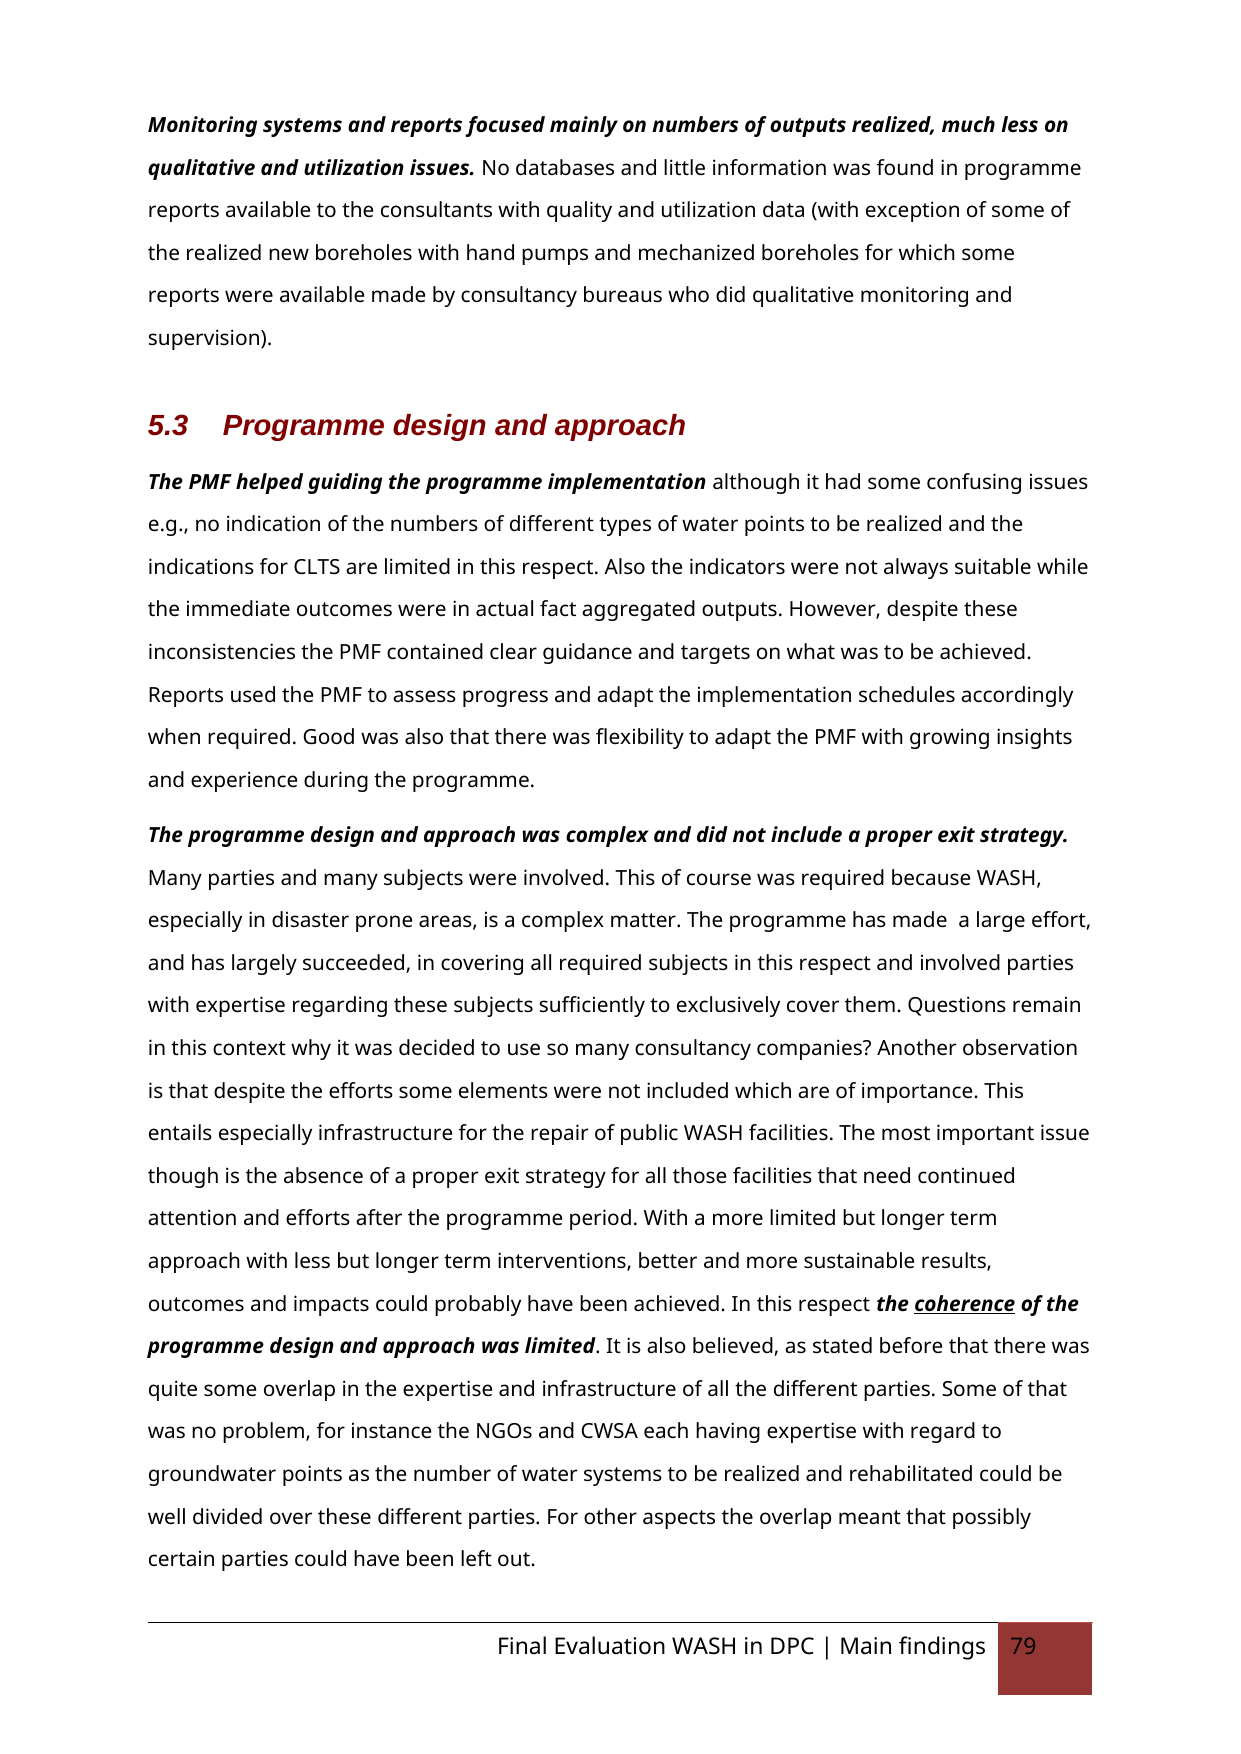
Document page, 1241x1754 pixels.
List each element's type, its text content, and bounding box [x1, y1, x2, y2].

text Monitoring systems and reports focused mainly on numbers of outputs realized, much less on qualitative and utilization issues. No databases and little information was found in programme reports available to the consultants with quality and utilization data (with exception of some of the realized new boreholes with hand pumps and mechanized boreholes for which some reports were available made by consultancy bureaus who did qualitative monitoring and supervision). [148, 110, 1092, 351]
text The PMF helped guiding the programme implementation although it had some confusing issues e.g., no indication of the numbers of different types of water points to be realized and the indications for CLTS are limited in this respect. Also the indicators were not always suitable while the immediate outcomes were in actual fact aggregated outputs. However, despite these inconsistencies the PMF contained clear guidance and targets on what was to be achieved. Reports used the PMF to assess progress and adapt the implementation schedules accordingly when required. Good was also that there was flexibility to adapt the PMF with growing insights and experience during the programme. [148, 467, 1092, 793]
subtitle Programme design and approach [148, 408, 1092, 442]
text The programme design and approach was complex and did not include a proper exit strategy. Many parties and many subjects were involved. This of course was required because WASH, especially in disaster prone areas, is a complex matter. The programme has made a large effort, and has largely succeeded, in covering all required subjects in this respect and involved parties with expertise regarding these subjects sufficiently to exclusively cover them. Questions remain in this context why it was decided to use so many consultancy companies? Another observation is that despite the efforts some elements were not included which are of importance. This entails especially infrastructure for the repair of public WASH facilities. The most important issue though is the absence of a proper exit strategy for all those facilities that need continued attention and efforts after the programme period. With a more limited but longer term approach with less but longer term interventions, better and more sustainable results, outcomes and impacts could probably have been achieved. In this respect the coherence of the programme design and approach was limited. It is also believed, as stated before that there was quite some overlap in the expertise and infrastructure of all the different parties. Some of that was no problem, for instance the NGOs and CWSA each having expertise with regard to groundwater points as the number of water systems to be realized and rehabilitated could be well divided over these different parties. For other aspects the overlap meant that possibly certain parties could have been left out. [148, 820, 1092, 1573]
